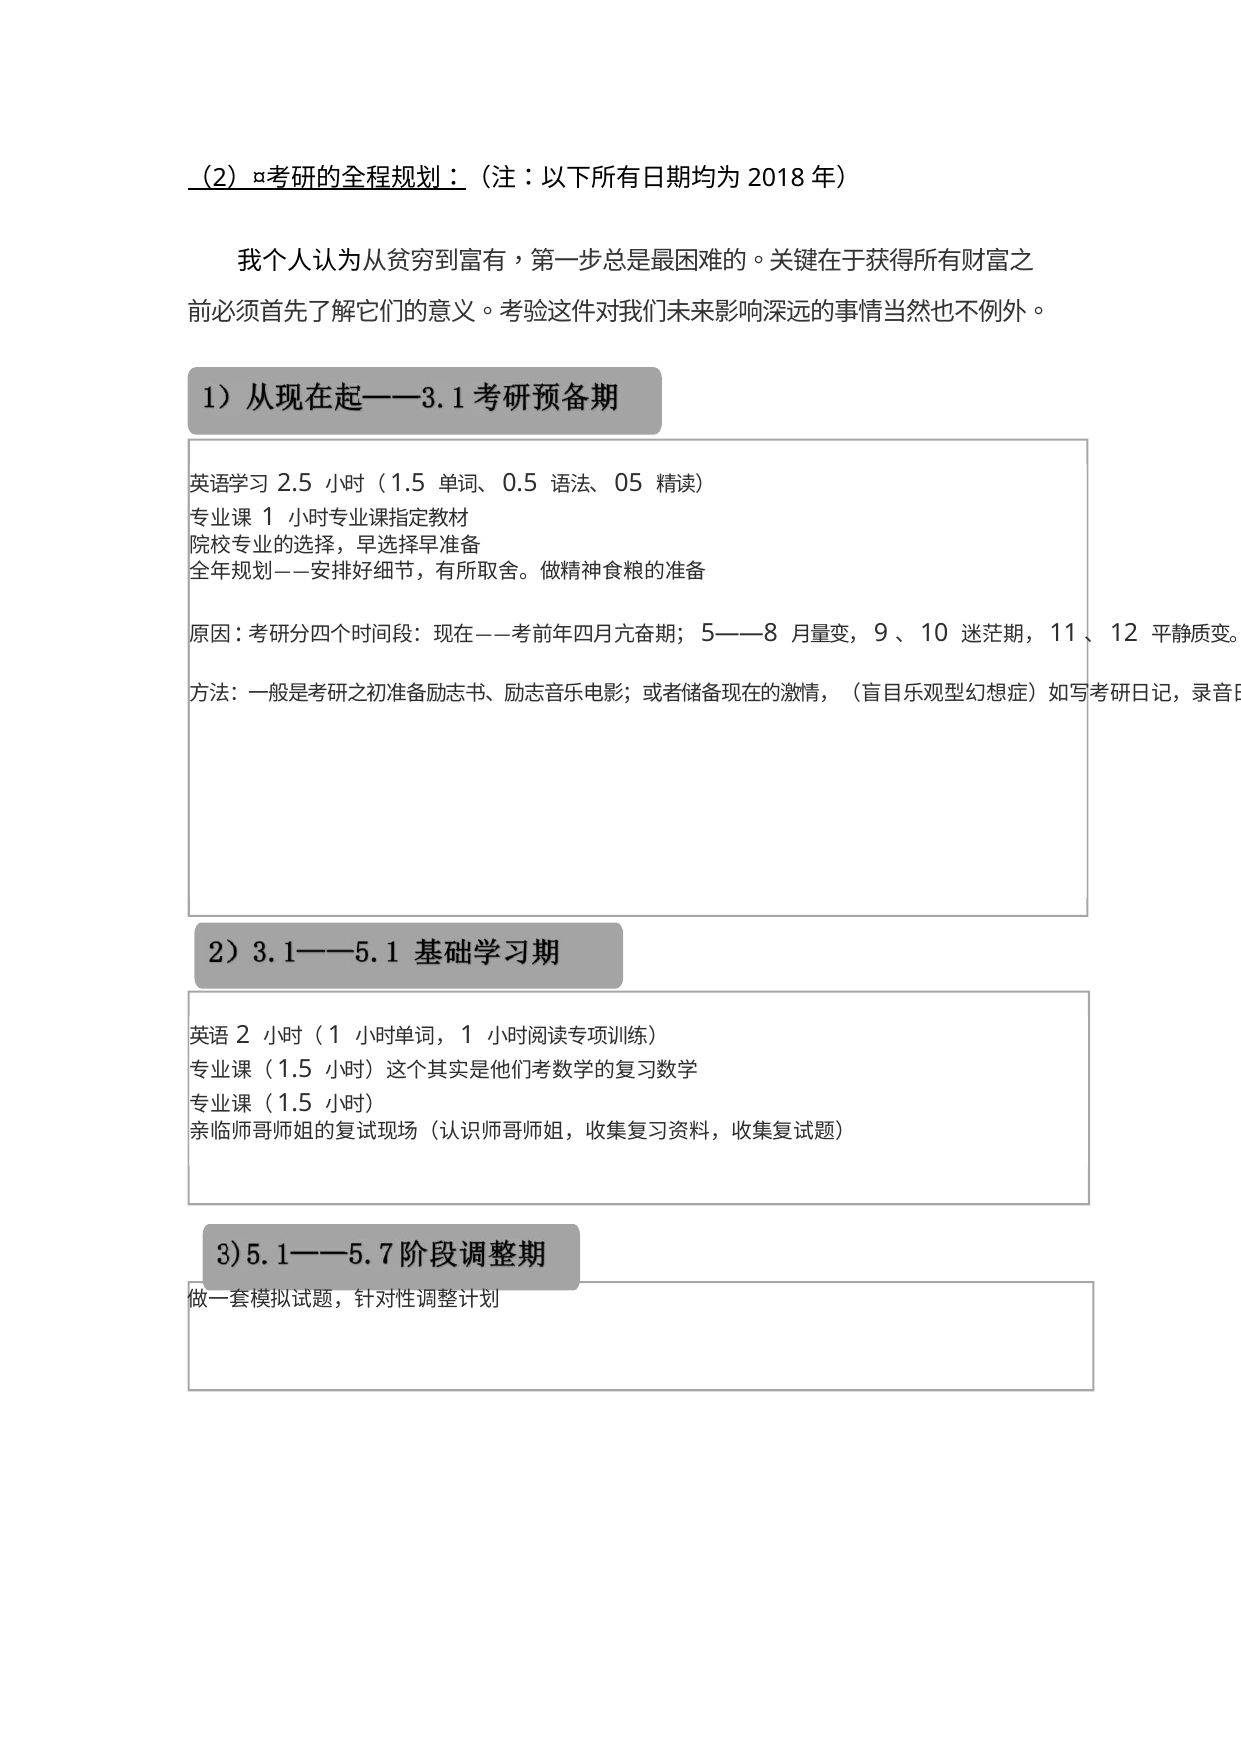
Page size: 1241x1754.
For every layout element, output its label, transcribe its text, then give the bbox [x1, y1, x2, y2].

picture [249, 937, 402, 967]
text （2）¤考研的全程规划：（注：以下所有日期均为 2018 年） [187, 159, 1159, 193]
picture [205, 937, 242, 968]
picture [200, 382, 468, 416]
picture [213, 1239, 550, 1272]
picture [410, 937, 563, 970]
text 我个人认为从贫穷到富有，第一步总是最困难的。关键在于获得所有财富之前必须首先了解它们的意义。考验这件对我们未来影响深远的事情当然也不例外。 [187, 242, 1053, 328]
picture [469, 382, 622, 416]
